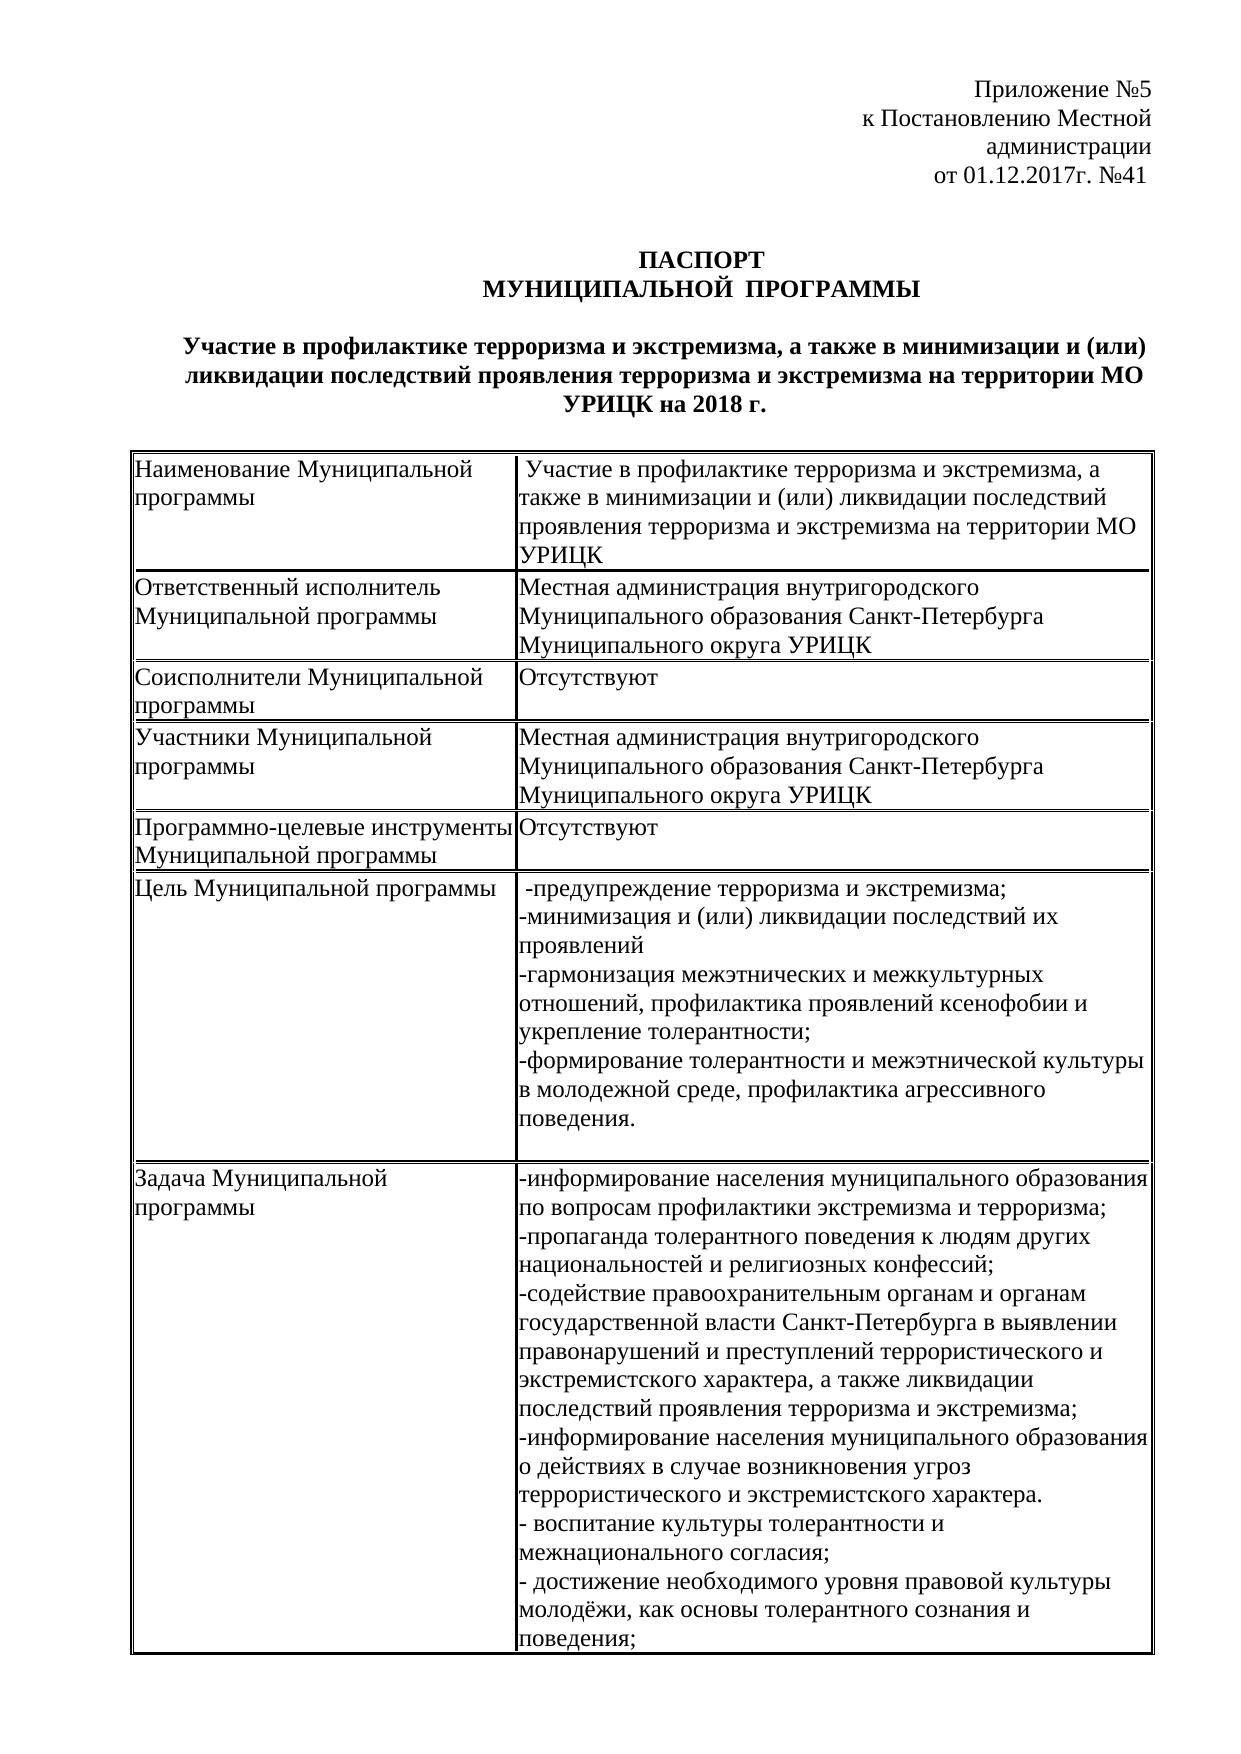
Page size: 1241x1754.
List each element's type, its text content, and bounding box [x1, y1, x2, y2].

table_header Участие в профилактике терроризма и экстремизма, а также в минимизации и (или) ликвидации последствий проявления терроризма и экстремизма на территории МО УРИЦК [516, 454, 1151, 569]
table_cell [134, 1160, 516, 1652]
table_cell Участники Муниципальной программы [134, 719, 515, 809]
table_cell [516, 1160, 1152, 1652]
table_cell Цель Муниципальной программы [134, 869, 515, 1160]
text Участие в профилактике терроризма и экстремизма, а также в минимизации и (или) ликвидации последствий проявления терроризма и экстремизма на территории МО УРИЦК на 2018 г. [177, 331, 1152, 417]
table_header Наименование Муниципальной программы [134, 454, 516, 569]
table_cell Соисполнители Муниципальной программы [134, 659, 515, 719]
text администрации [177, 131, 1152, 160]
table_cell -предупреждение терроризма и экстремизма; -минимизация и (или) ликвидации последствий их проявлений -гармонизация межэтнических и межкультурных отношений, профилактика проявлений ксенофобии и укрепление толерантности; -формирование толерантности и межэтнической культуры в молодежной среде, профилактика агрессивного поведения. [518, 869, 1152, 1160]
text МУНИЦИПАЛЬНОЙ ПРОГРАММЫ [177, 274, 1152, 302]
text от 01.12.2017г. №41 [177, 160, 1152, 189]
table_cell Отсутствуют [516, 809, 1153, 869]
table_cell Местная администрация внутригородского Муниципального образования Санкт-Петербурга Муниципального округа УРИЦК [518, 719, 1152, 809]
table_cell Отсутствуют [518, 659, 1152, 719]
text Приложение №5 к Постановлению Местной [177, 74, 1152, 131]
table_cell Программно-целевые инструменты Муниципальной программы [132, 809, 516, 869]
table_cell Местная администрация внутригородского Муниципального образования Санкт-Петербурга Муниципального округа УРИЦК [518, 569, 1151, 658]
text ПАСПОРТ [177, 245, 1152, 274]
table_cell Ответственный исполнитель Муниципальной программы [134, 569, 515, 658]
